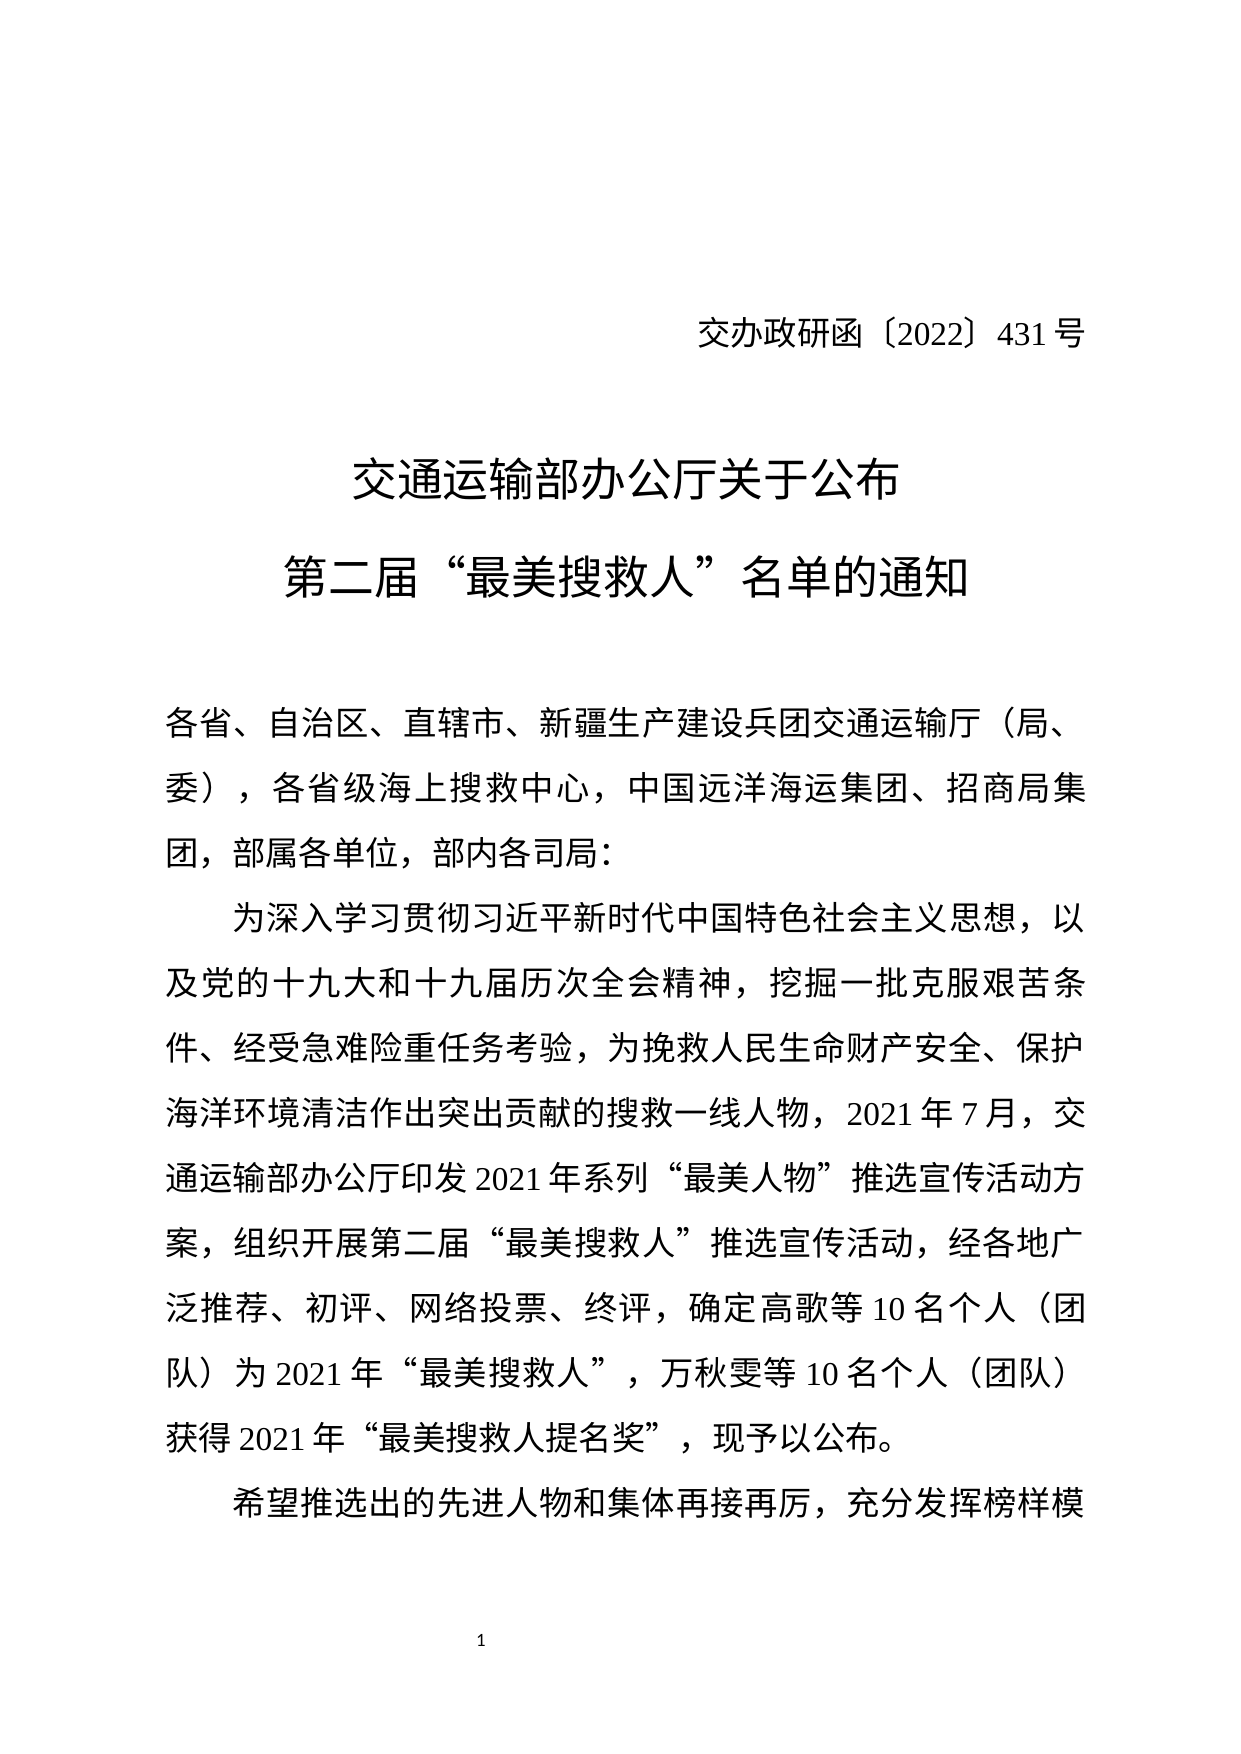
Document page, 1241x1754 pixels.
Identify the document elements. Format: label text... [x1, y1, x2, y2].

text 各省、自治区、直辖市、新疆生产建设兵团交通运输厅（局、委），各省级海上搜救中心，中国远洋海运集团、招商局集团，部属各单位，部内各司局： [165, 688, 1087, 883]
text 交通运输部办公厅关于公布 [165, 428, 1087, 525]
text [165, 1468, 1087, 1533]
text 第二届“最美搜救人”名单的通知 [165, 525, 1087, 623]
text 交办政研函〔2022〕431号 [165, 298, 1087, 363]
text 为深入学习贯彻习近平新时代中国特色社会主义思想，以及党的十九大和十九届历次全会精神，挖掘一批克服艰苦条件、经受急难险重任务考验，为挽救人民生命财产安全、保护海洋环境清洁作出突出贡献的搜救一线人物，2021年7月，交通运输部办公厅印发2021年系列“最美人物”推选宣传活动方案，组织开展第二届“最美搜救人”推选宣传活动，经各地广泛推荐、初评、网络投票、终评，确定高歌等10名个人（团队）为2021年“最美搜救人”，万秋雯等10名个人（团队）获得2021年“最美搜救人提名奖”，现予以公布。 [165, 883, 1087, 1468]
